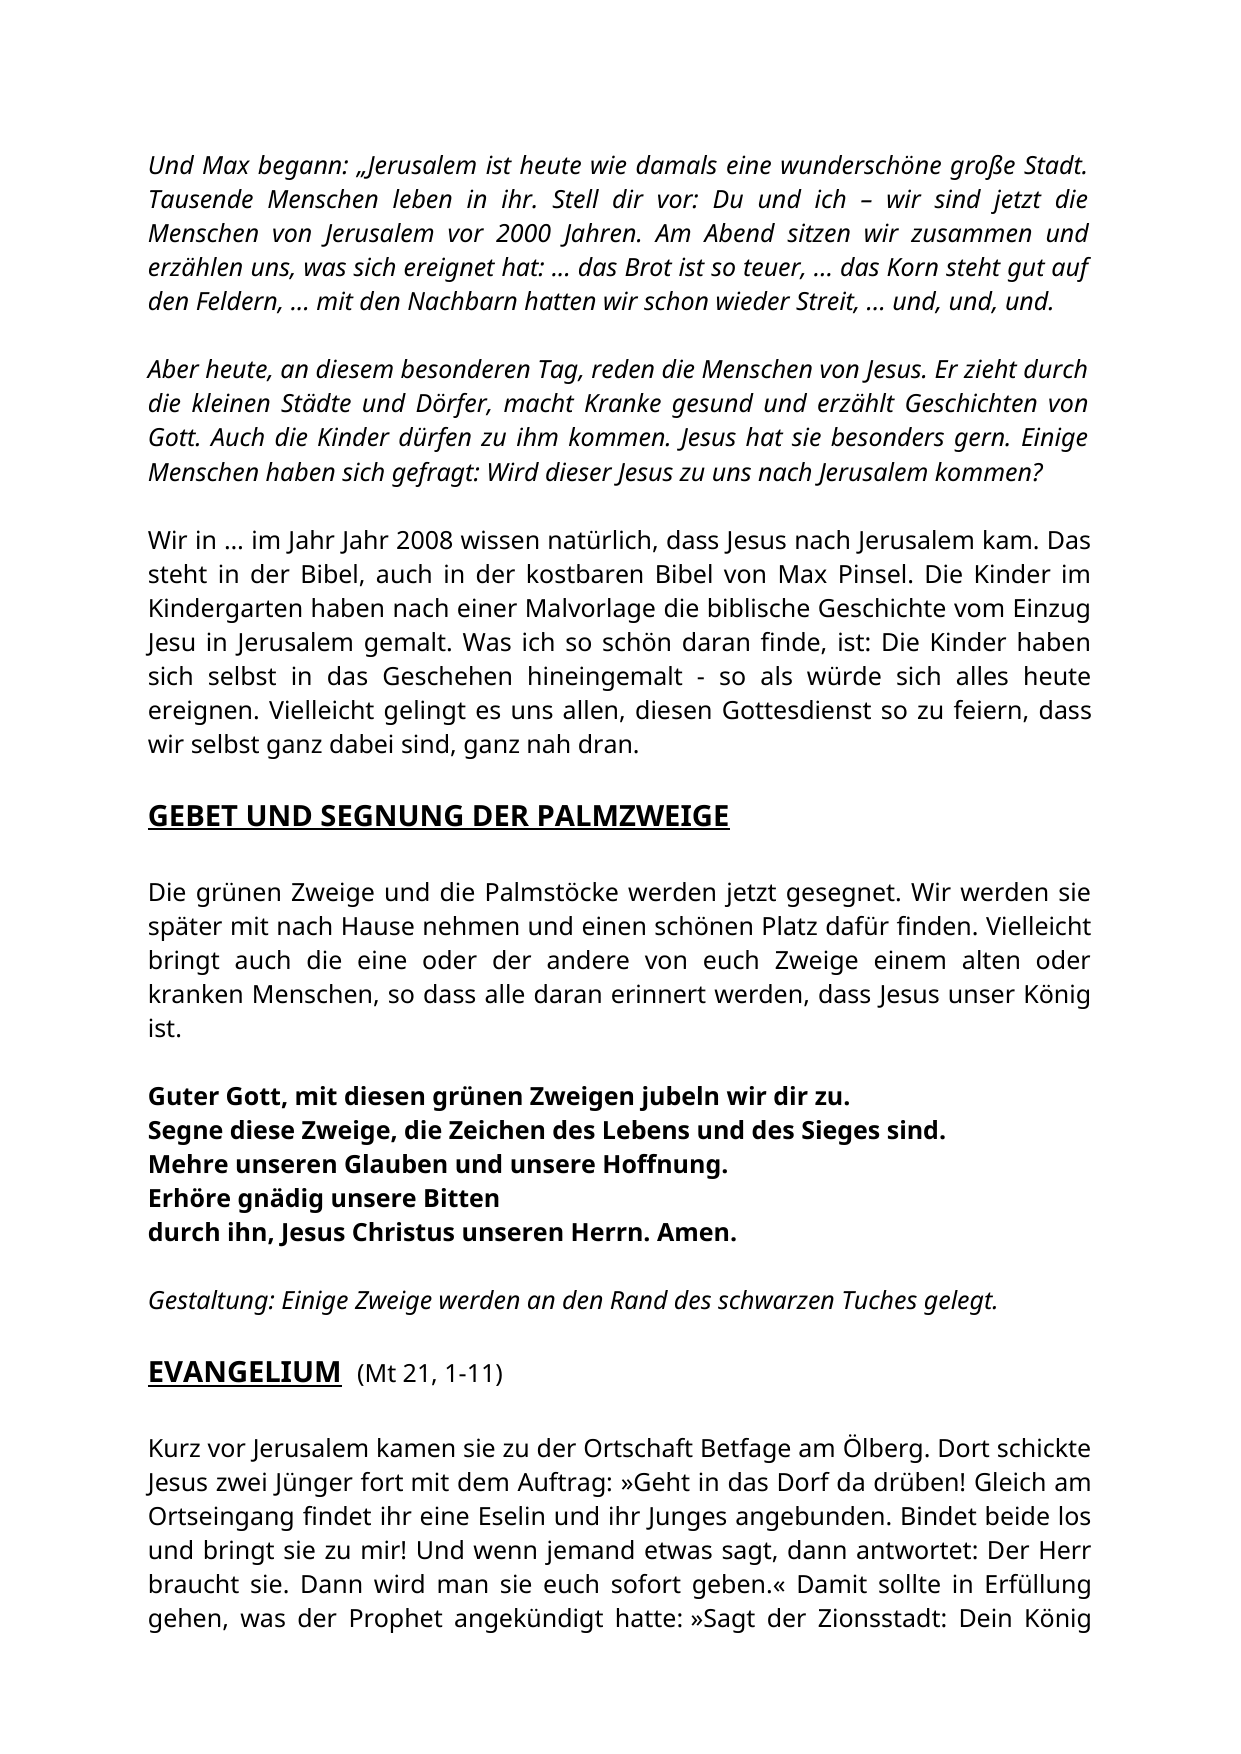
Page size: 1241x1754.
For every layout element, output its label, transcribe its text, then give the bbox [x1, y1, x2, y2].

text Segne diese Zweige, die Zeichen des Lebens und des Sieges sind. [148, 1113, 1093, 1147]
text Wir in … im Jahr Jahr 2008 wissen natürlich, dass Jesus nach Jerusalem kam. Das steht in der Bibel, auch in der kostbaren Bibel von Max Pinsel. Die Kinder im Kindergarten haben nach einer Malvorlage die biblische Geschichte vom Einzug Jesu in Jerusalem gemalt. Was ich so schön daran finde, ist: Die Kinder haben sich selbst in das Geschehen hineingemalt - so als würde sich alles heute ereignen. Vielleicht gelingt es uns allen, diesen Gottesdienst so zu feiern, dass wir selbst ganz dabei sind, ganz nah dran. [148, 522, 1093, 761]
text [148, 1430, 1093, 1635]
text Gestaltung: Einige Zweige werden an den Rand des schwarzen Tuches gelegt. [148, 1283, 1093, 1317]
text Die grünen Zweige und die Palmstöcke werden jetzt gesegnet. Wir werden sie später mit nach Hause nehmen und einen schönen Platz dafür finden. Vielleicht bringt auch die eine oder der andere von euch Zweige einem alten oder kranken Menschen, so dass alle daran erinnert werden, dass Jesus unser König ist. [148, 874, 1093, 1044]
text Aber heute, an diesem besonderen Tag, reden die Menschen von Jesus. Er zieht durch die kleinen Städte und Dörfer, macht Kranke gesund und erzählt Geschichten von Gott. Auch die Kinder dürfen zu ihm kommen. Jesus hat sie besonders gern. Einige Menschen haben sich gefragt: Wird dieser Jesus zu uns nach Jerusalem kommen? [148, 352, 1093, 488]
text Mehre unseren Glauben und unsere Hoffnung. [148, 1147, 1093, 1181]
text GEBET UND SEGNUNG DER PALMZWEIGE [148, 795, 1093, 834]
text EVANGELIUM (Mt 21, 1-11) [148, 1351, 1093, 1391]
text Und Max begann: „Jerusalem ist heute wie damals eine wunderschöne große Stadt. Tausende Menschen leben in ihr. Stell dir vor: Du und ich – wir sind jetzt die Menschen von Jerusalem vor 2000 Jahren. Am Abend sitzen wir zusammen und erzählen uns, was sich ereignet hat: ... das Brot ist so teuer, ... das Korn steht gut auf den Feldern, ... mit den Nachbarn hatten wir schon wieder Streit, ... und, und, und. [148, 148, 1093, 318]
text Erhöre gnädig unsere Bitten [148, 1181, 1093, 1215]
text Guter Gott, mit diesen grünen Zweigen jubeln wir dir zu. [148, 1078, 1093, 1113]
text durch ihn, Jesus Christus unseren Herrn. Amen. [148, 1215, 1093, 1249]
